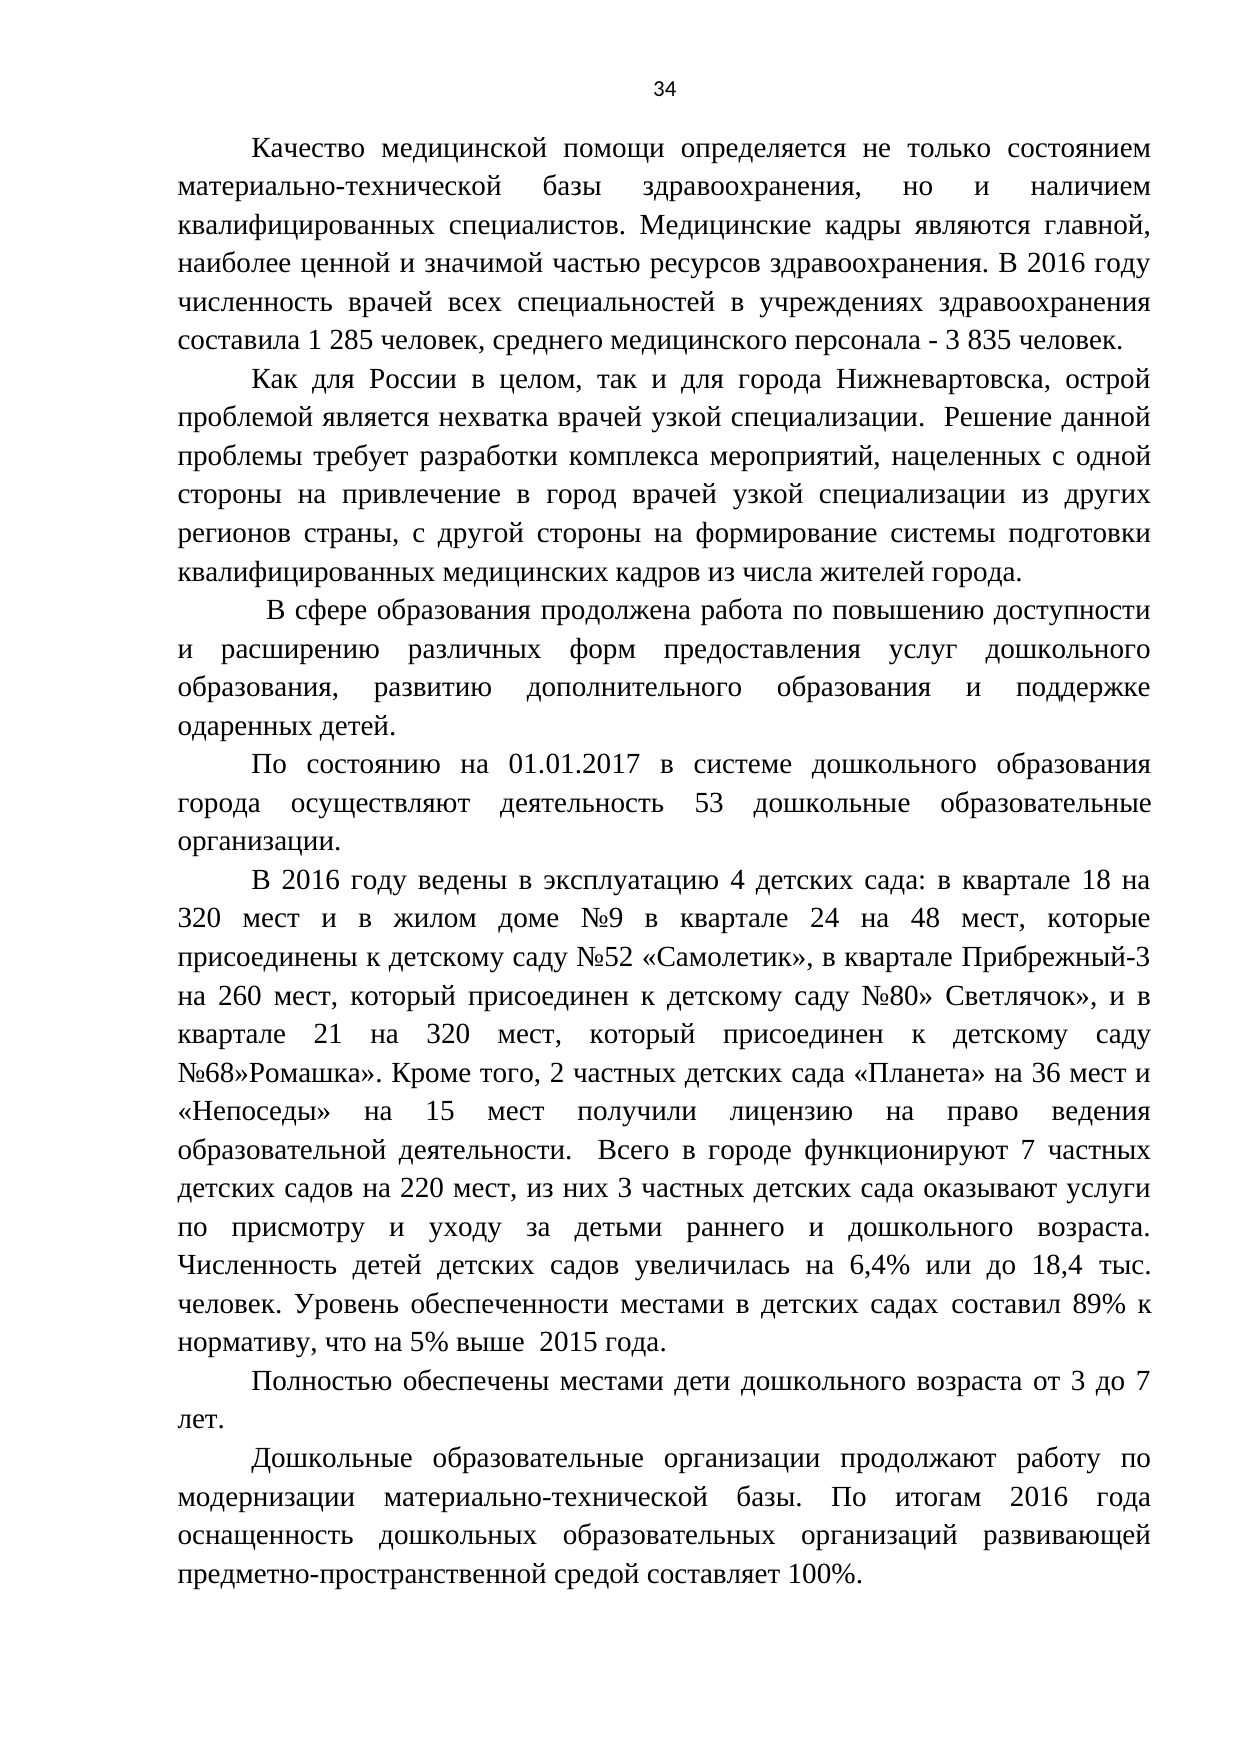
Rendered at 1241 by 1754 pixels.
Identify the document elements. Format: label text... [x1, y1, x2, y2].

text В 2016 году ведены в эксплуатацию 4 детских сада: в квартале 18 на 320 мест и в жилом доме №9 в квартале 24 на 48 мест, которые присоединены к детскому саду №52 «Самолетик», в квартале Прибрежный-3 на 260 мест, который присоединен к детскому саду №80» Светлячок», и в квартале 21 на 320 мест, который присоединен к детскому саду №68»Ромашка». Кроме того, 2 частных детских сада «Планета» на 36 мест и «Непоседы» на 15 мест получили лицензию на право ведения образовательной деятельности. Всего в городе функционируют 7 частных детских садов на 220 мест, из них 3 частных детских сада оказывают услуги по присмотру и уходу за детьми раннего и дошкольного возраста. Численность детей детских садов увеличилась на 6,4% или до 18,4 тыс. человек. Уровень обеспеченности местами в детских садах составил 89% к нормативу, что на 5% выше 2015 года. [177, 862, 1152, 1358]
text В сфере образования продолжена работа по повышению доступности и расширению различных форм предоставления услуг дошкольного образования, развитию дополнительного образования и поддержке одаренных детей. [177, 592, 1152, 741]
text По состоянию на 01.01.2017 в системе дошкольного образования города осуществляют деятельность 53 дошкольные образовательные организации. [177, 746, 1152, 857]
text Качество медицинской помощи определяется не только состоянием материально-технической базы здравоохранения, но и наличием квалифицированных специалистов. Медицинские кадры являются главной, наиболее ценной и значимой частью ресурсов здравоохранения. В 2016 году численность врачей всех специальностей в учреждениях здравоохранения составила 1 285 человек, среднего медицинского персонала - 3 835 человек. [177, 130, 1152, 356]
text Дошкольные образовательные организации продолжают работу по модернизации материально-технической базы. По итогам 2016 года оснащенность дошкольных образовательных организаций развивающей предметно-пространственной средой составляет 100%. [177, 1440, 1152, 1589]
text Полностью обеспечены местами дети дошкольного возраста от 3 до 7 лет. [177, 1363, 1152, 1435]
text Как для России в целом, так и для города Нижневартовска, острой проблемой является нехватка врачей узкой специализации. Решение данной проблемы требует разработки комплекса мероприятий, нацеленных с одной стороны на привлечение в город врачей узкой специализации из других регионов страны, с другой стороны на формирование системы подготовки квалифицированных медицинских кадров из числа жителей города. [177, 361, 1152, 587]
